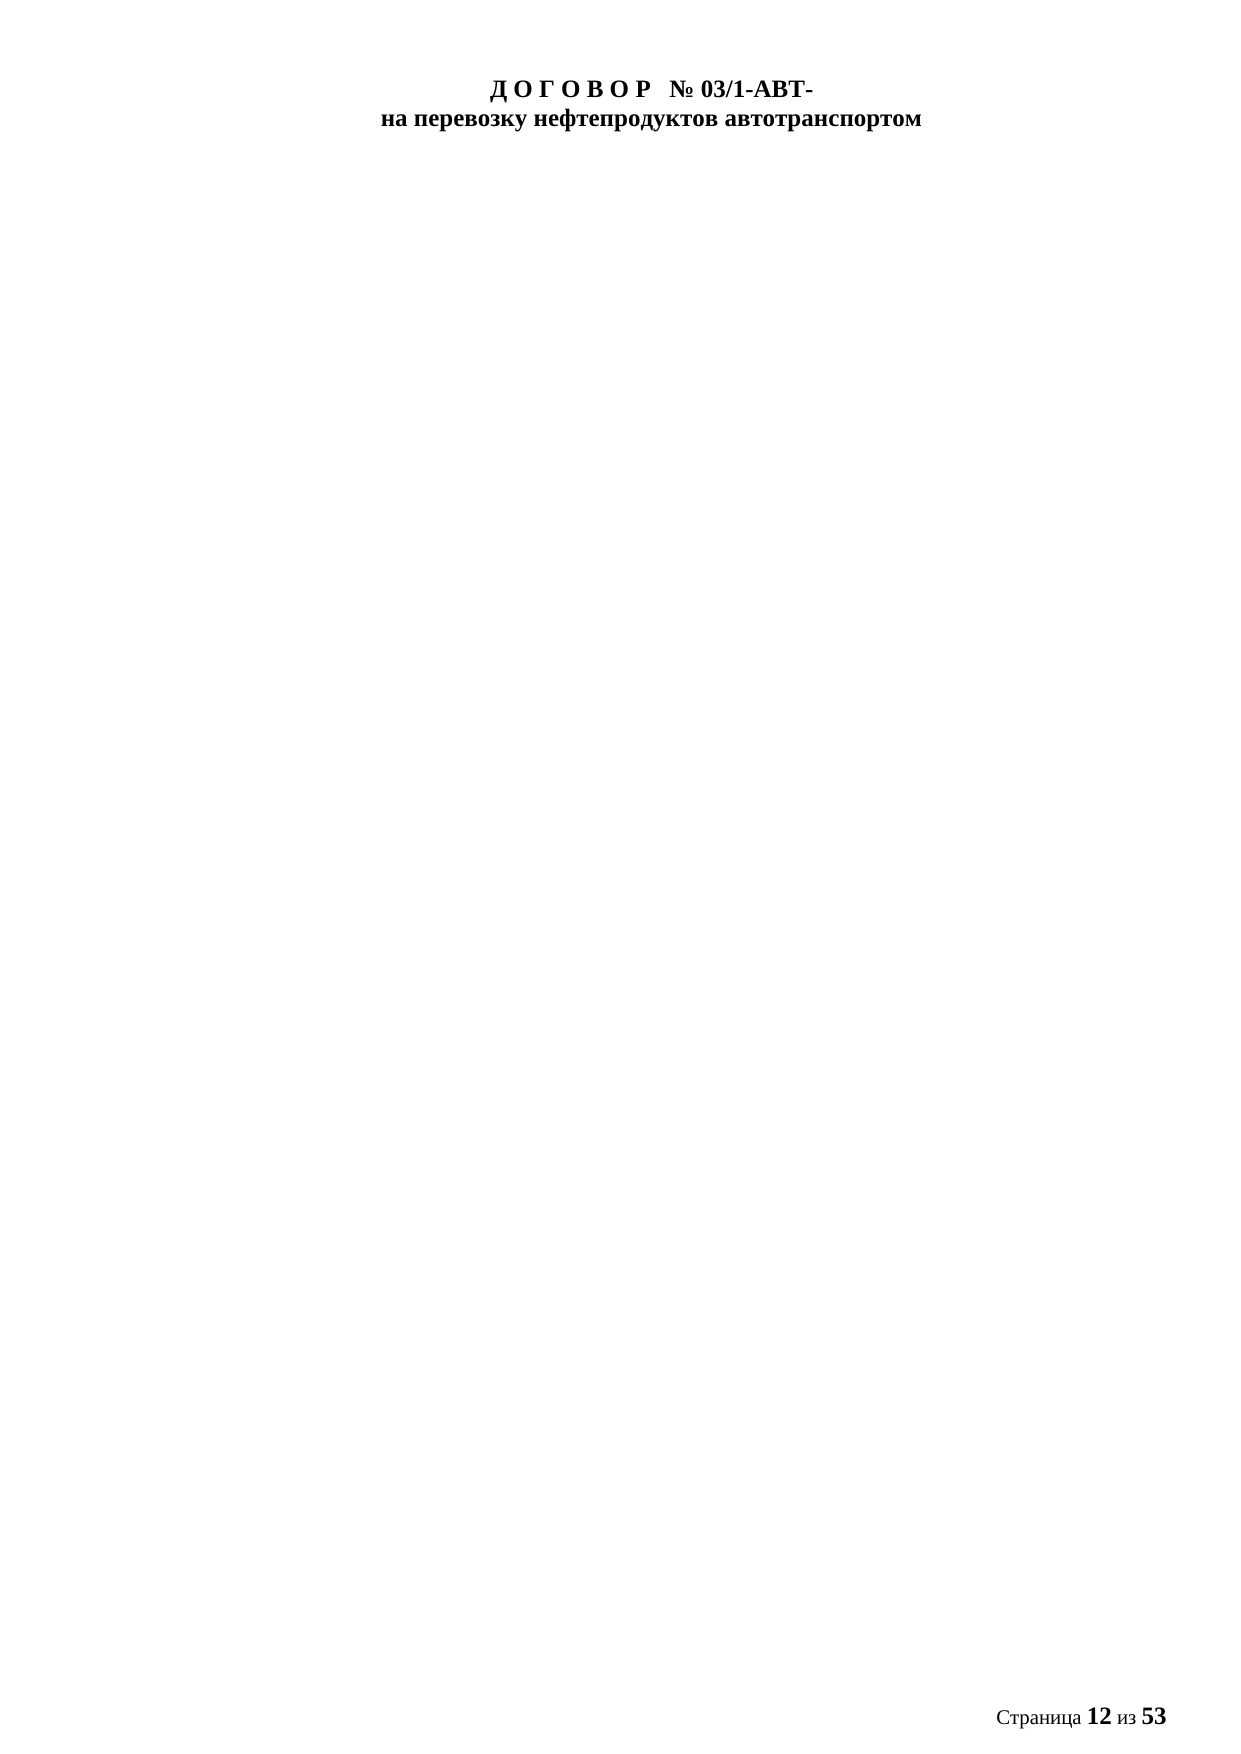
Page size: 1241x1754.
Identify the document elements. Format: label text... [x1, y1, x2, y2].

text на перевозку нефтепродуктов автотранспортом [118, 103, 1185, 131]
text Д О Г О В О Р № 03/1-АВТ- [118, 74, 1185, 103]
